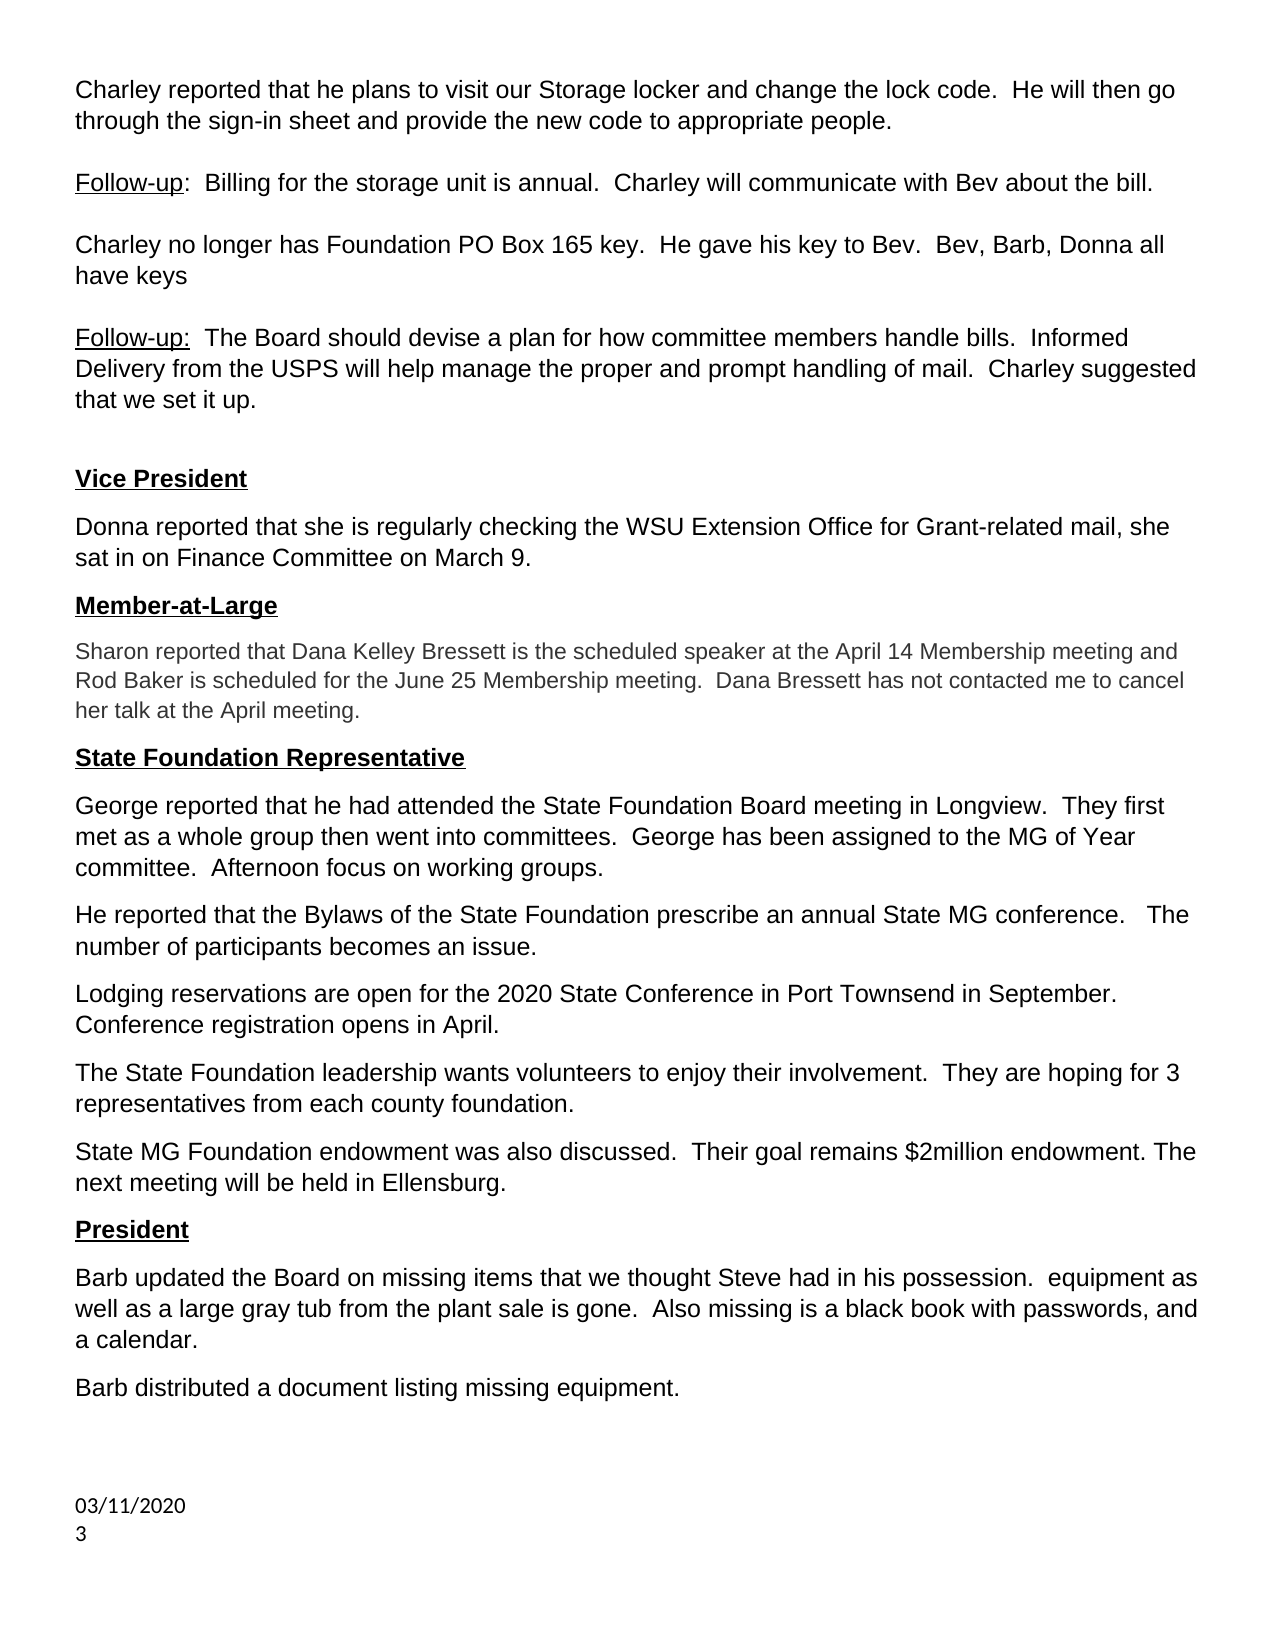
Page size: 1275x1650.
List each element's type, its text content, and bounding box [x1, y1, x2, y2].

text George reported that he had attended the State Foundation Board meeting in Longview. They first met as a whole group then went into committees. George has been assigned to the MG of Year committee. Afternoon focus on working groups. [75, 791, 1200, 881]
text Barb distributed a document listing missing equipment. [75, 1373, 1200, 1402]
text Barb updated the Board on missing items that we thought Steve had in his possession. equipment as well as a large gray tub from the plant sale is gone. Also missing is a black book with passwords, and a calendar. [75, 1263, 1200, 1354]
text President [75, 1215, 1200, 1244]
text Follow-up: Billing for the storage unit is annual. Charley will communicate with Bev about the bill. [75, 168, 1200, 197]
text Sharon reported that Dana Kelley Bressett is the scheduled speaker at the April 14 Membership meeting and Rod Baker is scheduled for the June 25 Membership meeting. Dana Bressett has not contacted me to cancel her talk at the April meeting. [75, 638, 1200, 724]
text State Foundation Representative [75, 743, 1200, 772]
text Charley reported that he plans to visit our Storage locker and change the lock code. He will then go through the sign-in sheet and provide the new code to appropriate people. [75, 75, 1200, 135]
text Charley no longer has Foundation PO Box 165 key. He gave his key to Bev. Bev, Barb, Donna all have keys [75, 230, 1200, 290]
text State MG Foundation endowment was also discussed. Their goal remains $2million endowment. The next meeting will be held in Ellensburg. [75, 1137, 1200, 1196]
text He reported that the Bylaws of the State Foundation prescribe an annual State MG conference. The number of participants becomes an issue. [75, 900, 1200, 960]
text Member-at-Large [75, 591, 1200, 619]
text Follow-up: The Board should devise a plan for how committee members handle bills. Informed Delivery from the USPS will help manage the proper and prompt handling of mail. Charley suggested that we set it up. [75, 323, 1200, 414]
text Lodging reservations are open for the 2020 State Conference in Port Townsend in September. Conference registration opens in April. [75, 979, 1200, 1039]
text Vice President [75, 464, 1200, 493]
text Donna reported that she is regularly checking the WSU Extension Office for Grant-related mail, she sat in on Finance Committee on March 9. [75, 512, 1200, 572]
text The State Foundation leadership wants volunteers to enjoy their involvement. They are hoping for 3 representatives from each county foundation. [75, 1058, 1200, 1118]
